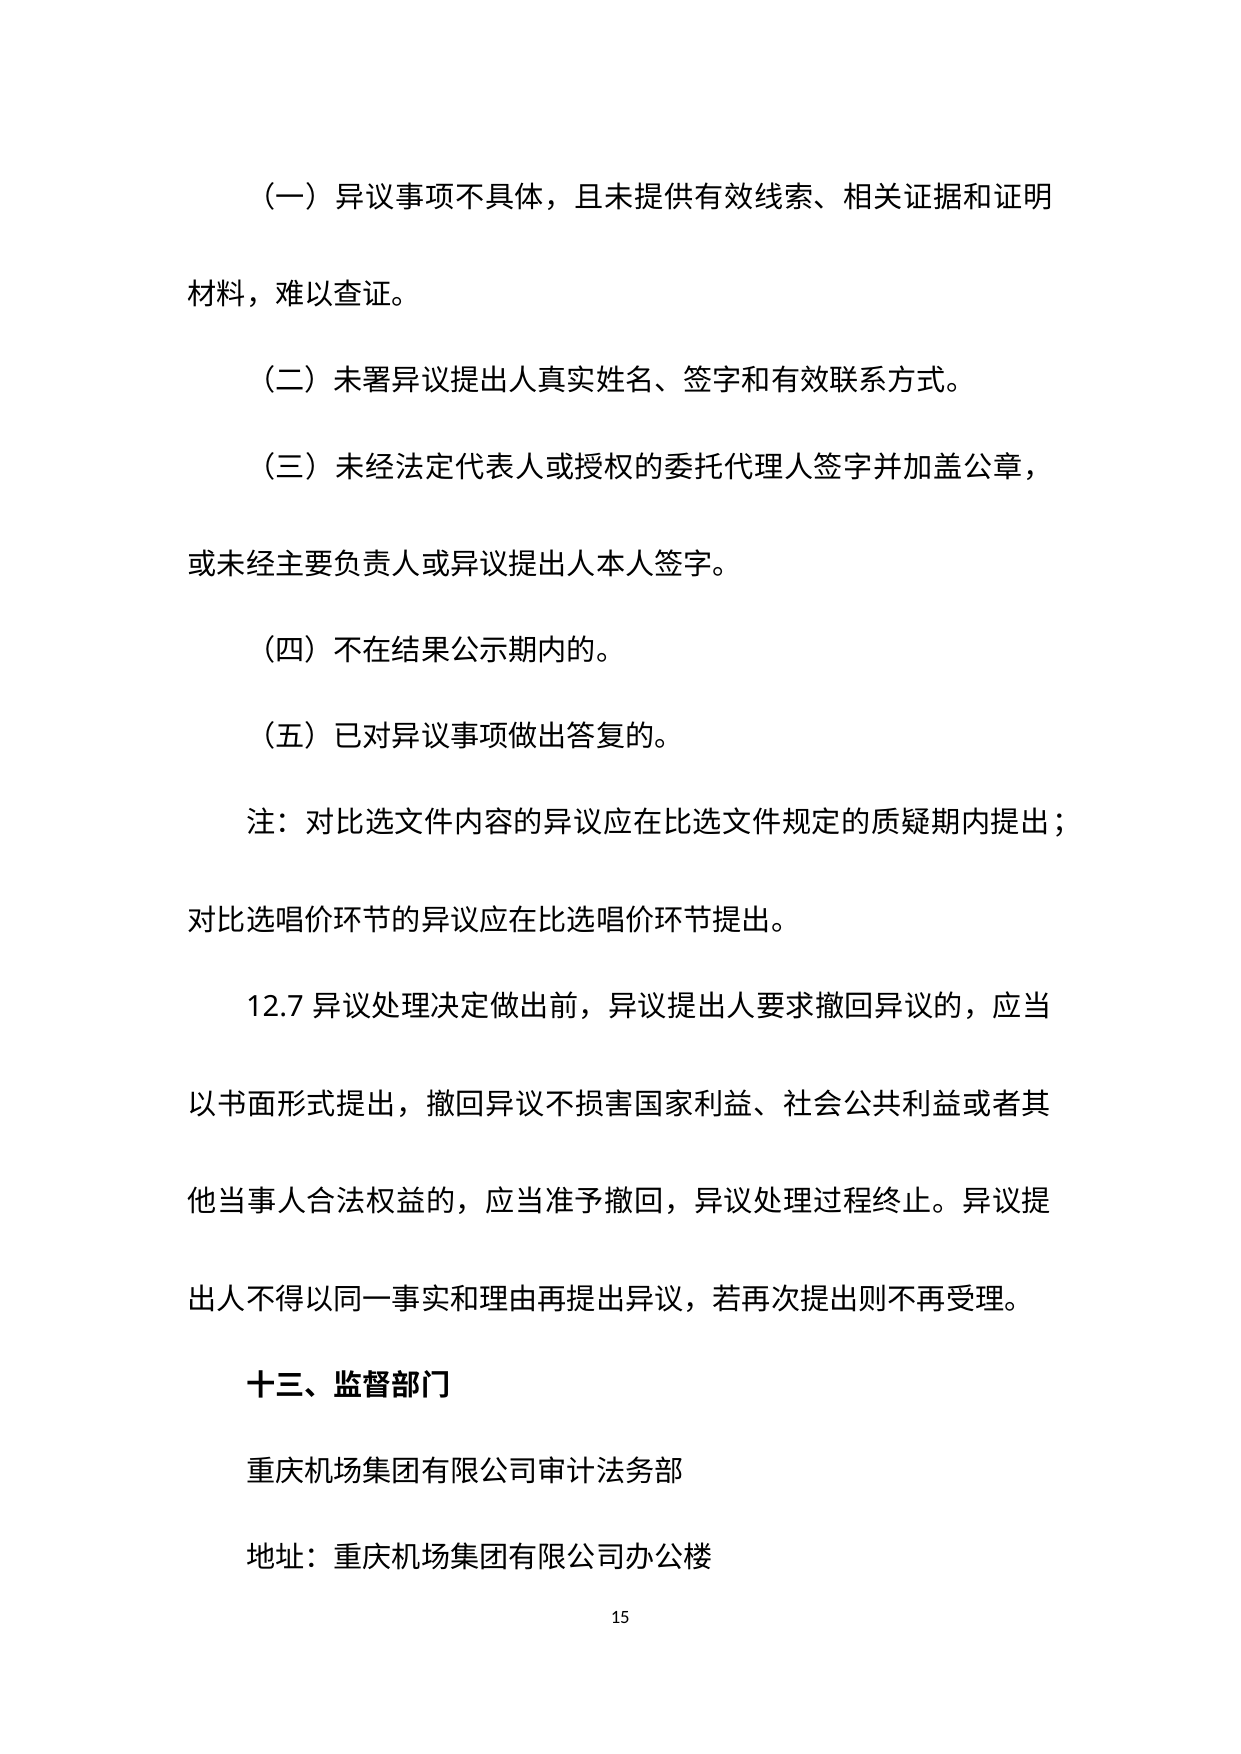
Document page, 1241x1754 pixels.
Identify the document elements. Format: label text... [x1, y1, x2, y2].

text （四）不在结果公示期内的。 [187, 615, 1053, 680]
text 地址：重庆机场集团有限公司办公楼 [187, 1522, 1053, 1587]
text （二）未署异议提出人真实姓名、签字和有效联系方式。 [187, 346, 1053, 411]
text 注：对比选文件内容的异议应在比选文件规定的质疑期内提出；对比选唱价环节的异议应在比选唱价环节提出。 [187, 788, 1053, 950]
text （五）已对异议事项做出答复的。 [187, 702, 1053, 767]
text 十三、监督部门 [187, 1350, 1053, 1415]
text 重庆机场集团有限公司审计法务部 [187, 1436, 1053, 1501]
text （一）异议事项不具体，且未提供有效线索、相关证据和证明材料，难以查证。 [187, 162, 1053, 324]
text （三）未经法定代表人或授权的委托代理人签字并加盖公章，或未经主要负责人或异议提出人本人签字。 [187, 432, 1053, 594]
text 12.7 异议处理决定做出前，异议提出人要求撤回异议的，应当以书面形式提出，撤回异议不损害国家利益、社会公共利益或者其他当事人合法权益的，应当准予撤回，异议处理过程终止。异议提出人不得以同一事实和理由再提出异议，若再次提出则不再受理。 [187, 971, 1053, 1329]
